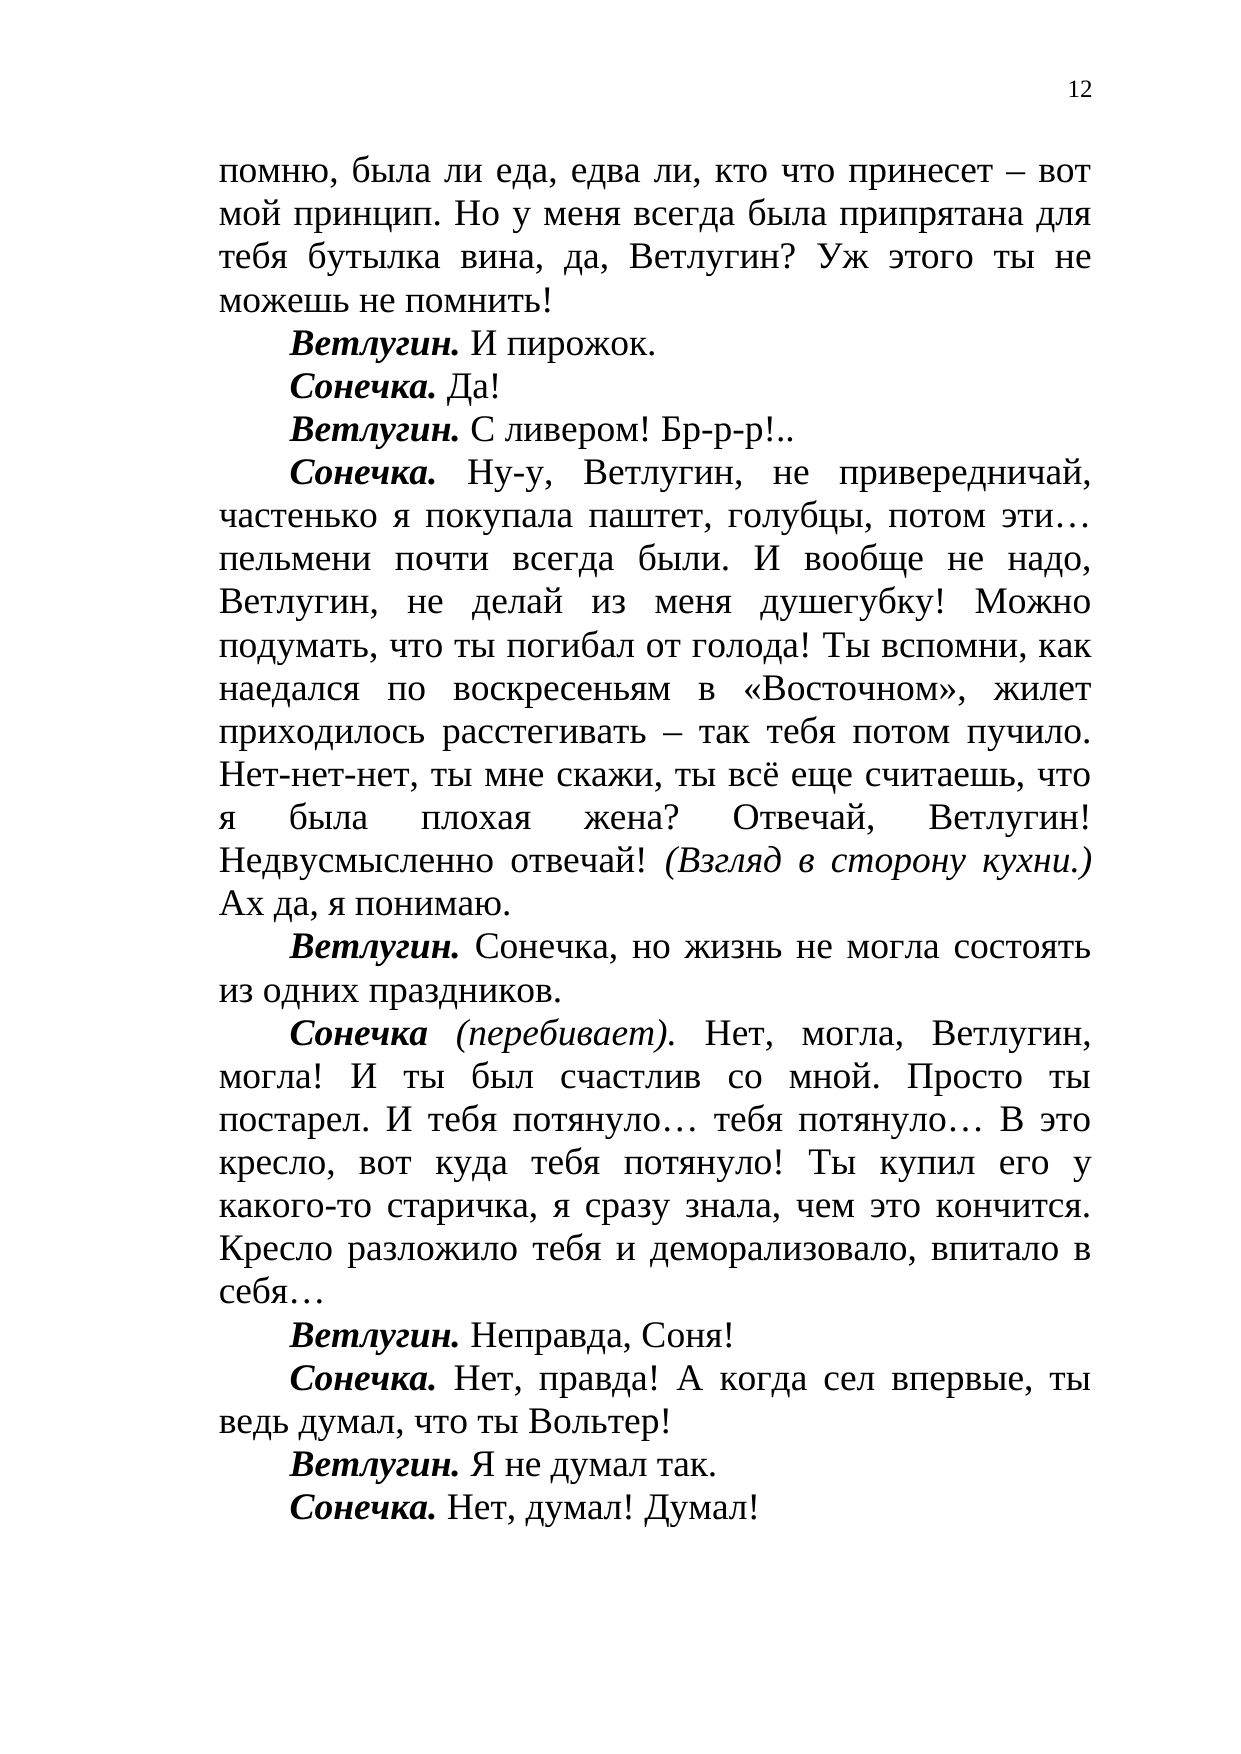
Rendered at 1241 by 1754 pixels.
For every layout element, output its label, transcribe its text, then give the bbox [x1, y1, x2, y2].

text Ветлугин. Я не думал так. [218, 1441, 1093, 1484]
text Ветлугин. С ливером! Бр-р-р!.. [218, 406, 1093, 449]
text Сонечка. Ну-у, Ветлугин, не привередничай, частенько я покупала паштет, голубцы, потом эти… пельмени почти всегда были. И вообще не надо, Ветлугин, не делай из меня душегубку! Можно подумать, что ты погибал от голода! Ты вспомни, как наедался по воскресеньям в «Восточном», жилет приходилось расстегивать – так тебя потом пучило. Нет-нет-нет, ты мне скажи, ты всё еще считаешь, что я была плохая жена? Отвечай, Ветлугин! Недвусмысленно отвечай! (Взгляд в сторону кухни.) Ах да, я понимаю. [218, 449, 1093, 924]
text Сонечка (перебивает). Нет, могла, Ветлугин, могла! И ты был счастлив со мной. Просто ты постарел. И тебя потянуло… тебя потянуло… В это кресло, вот куда тебя потянуло! Ты купил его у какого-то старичка, я сразу знала, чем это кончится. Кресло разложило тебя и деморализовало, впитало в себя… [218, 1010, 1093, 1312]
text Ветлугин. Неправда, Соня! [218, 1312, 1093, 1355]
text Сонечка. Нет, думал! Думал! [218, 1484, 1093, 1528]
text Ветлугин. Сонечка, но жизнь не могла состоять из одних праздников. [218, 924, 1093, 1010]
text Сонечка. Нет, правда! А когда сел впервые, ты ведь думал, что ты Вольтер! [218, 1355, 1093, 1441]
text Сонечка. Да! [218, 363, 1093, 406]
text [218, 148, 1093, 320]
text Ветлугин. И пирожок. [218, 320, 1093, 363]
